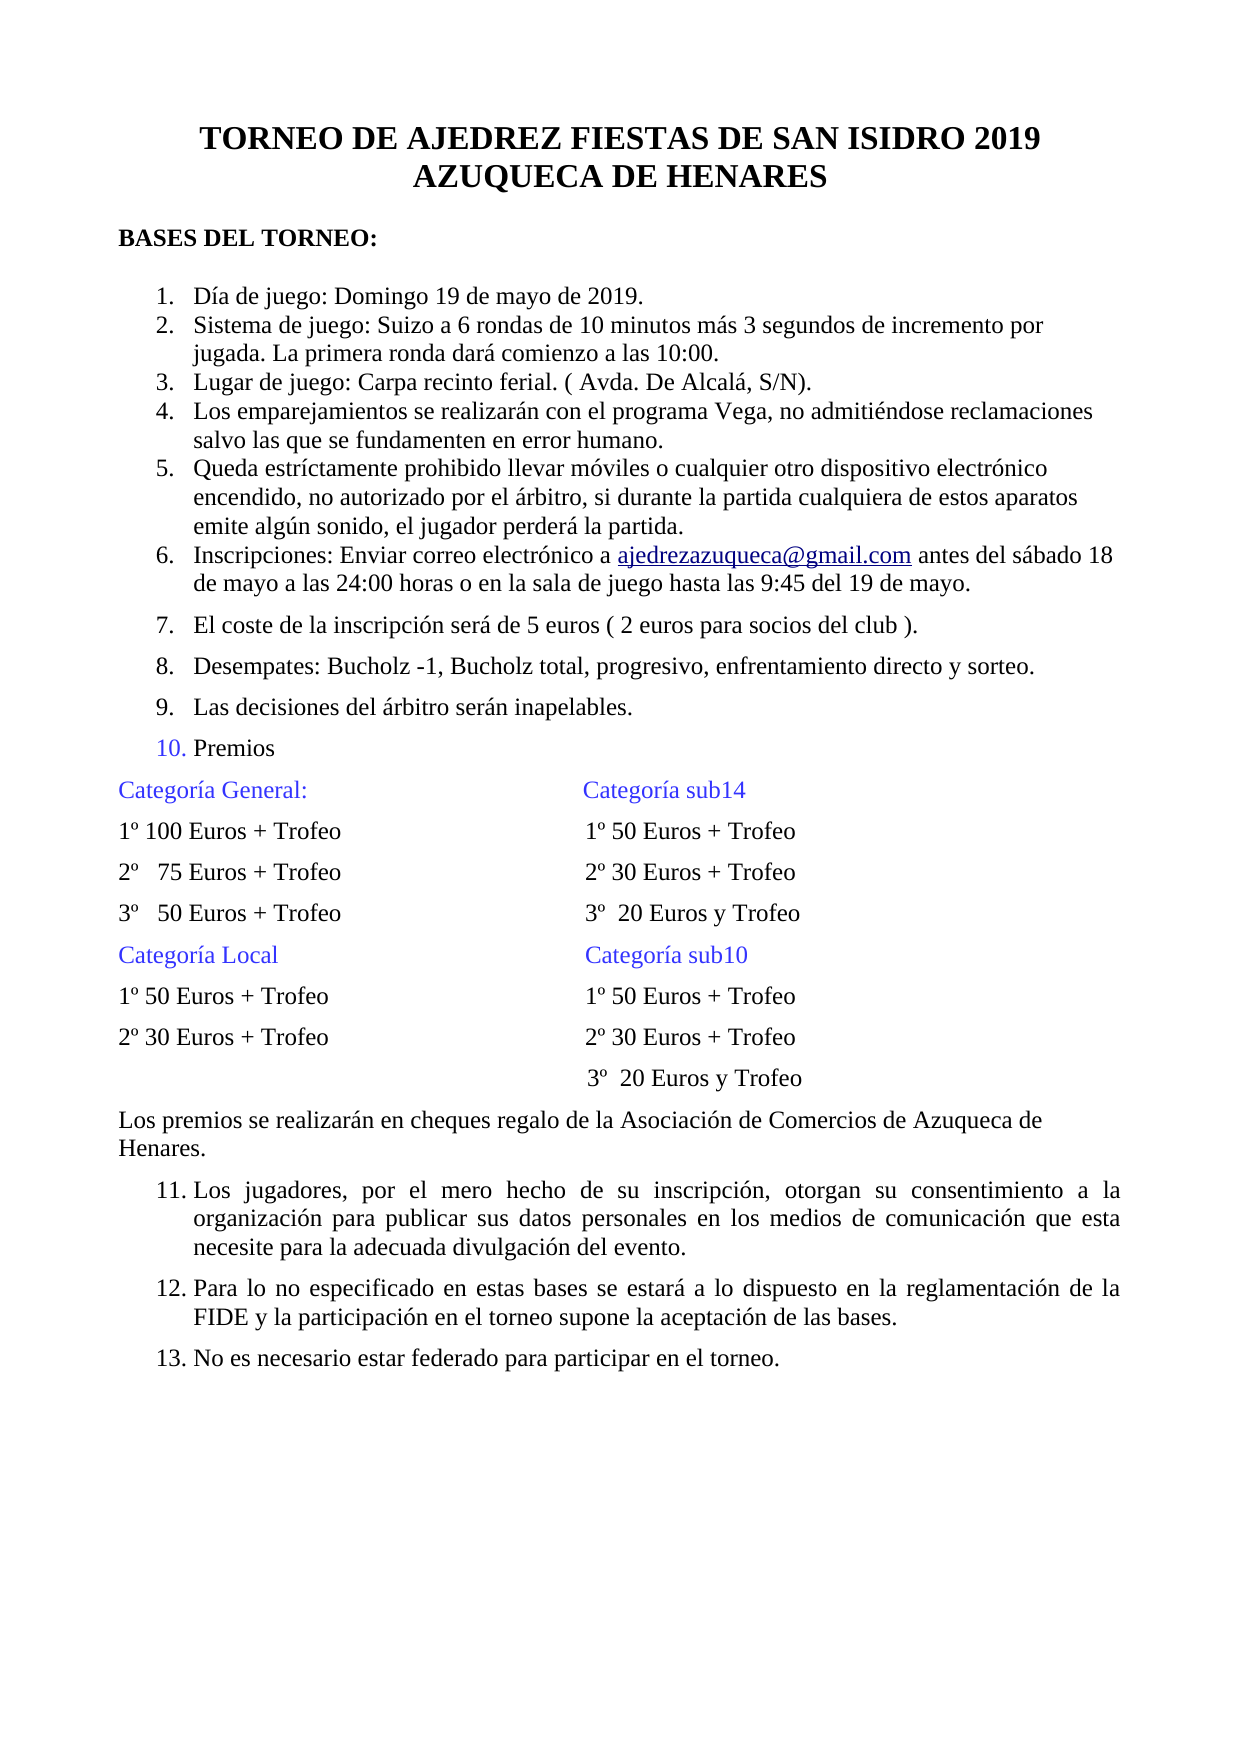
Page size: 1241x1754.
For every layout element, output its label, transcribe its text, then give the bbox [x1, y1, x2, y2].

list Para lo no especificado en estas bases se estará a lo dispuesto en la reglamentación de la FIDE y la participación en el torneo supone la aceptación de las bases. [156, 1273, 1122, 1331]
text 3º 50 Euros + Trofeo 3º 20 Euros y Trofeo [118, 898, 1122, 927]
list Desempates: Bucholz -1, Bucholz total, progresivo, enfrentamiento directo y sorteo. [156, 651, 1122, 680]
text 1º 50 Euros + Trofeo 1º 50 Euros + Trofeo [118, 981, 1122, 1010]
text 1º 100 Euros + Trofeo 1º 50 Euros + Trofeo [118, 816, 1122, 845]
list Queda estríctamente prohibido llevar móviles o cualquier otro dispositivo electrónico encendido, no autorizado por el árbitro, si durante la partida cualquiera de estos aparatos emite algún sonido, el jugador perderá la partida. [156, 453, 1122, 540]
list Los jugadores, por el mero hecho de su inscripción, otorgan su consentimiento a la organización para publicar sus datos personales en los medios de comunicación que esta necesite para la adecuada divulgación del evento. [156, 1175, 1122, 1261]
list Los emparejamientos se realizarán con el programa Vega, no admitiéndose reclamaciones salvo las que se fundamenten en error humano. [156, 396, 1122, 453]
text BASES DEL TORNEO: [118, 223, 1122, 252]
list Día de juego: Domingo 19 de mayo de 2019. [156, 281, 1122, 310]
text 2º 75 Euros + Trofeo 2º 30 Euros + Trofeo [118, 857, 1122, 886]
list Las decisiones del árbitro serán inapelables. [156, 692, 1122, 721]
text 2º 30 Euros + Trofeo 2º 30 Euros + Trofeo [118, 1022, 1122, 1051]
list No es necesario estar federado para participar en el torneo. [156, 1343, 1122, 1372]
list Inscripciones: Enviar correo electrónico a ajedrezazuqueca@gmail.com antes del sábado 18 de mayo a las 24:00 horas o en la sala de juego hasta las 9:45 del 19 de mayo. [156, 540, 1122, 597]
list Premios [156, 733, 1122, 762]
text Categoría General: Categoría sub14 [118, 775, 1122, 803]
text TORNEO DE AJEDREZ FIESTAS DE SAN ISIDRO 2019 [118, 118, 1122, 156]
list Sistema de juego: Suizo a 6 rondas de 10 minutos más 3 segundos de incremento por jugada. La primera ronda dará comienzo a las 10:00. [156, 310, 1122, 367]
text AZUQUECA DE HENARES [118, 156, 1122, 195]
list El coste de la inscripción será de 5 euros ( 2 euros para socios del club ). [156, 610, 1122, 638]
text 3º 20 Euros y Trofeo [118, 1063, 1122, 1092]
list Lugar de juego: Carpa recinto ferial. ( Avda. De Alcalá, S/N). [156, 367, 1122, 396]
text Los premios se realizarán en cheques regalo de la Asociación de Comercios de Azuqueca de Henares. [118, 1105, 1122, 1162]
text Categoría Local Categoría sub10 [118, 940, 1122, 968]
